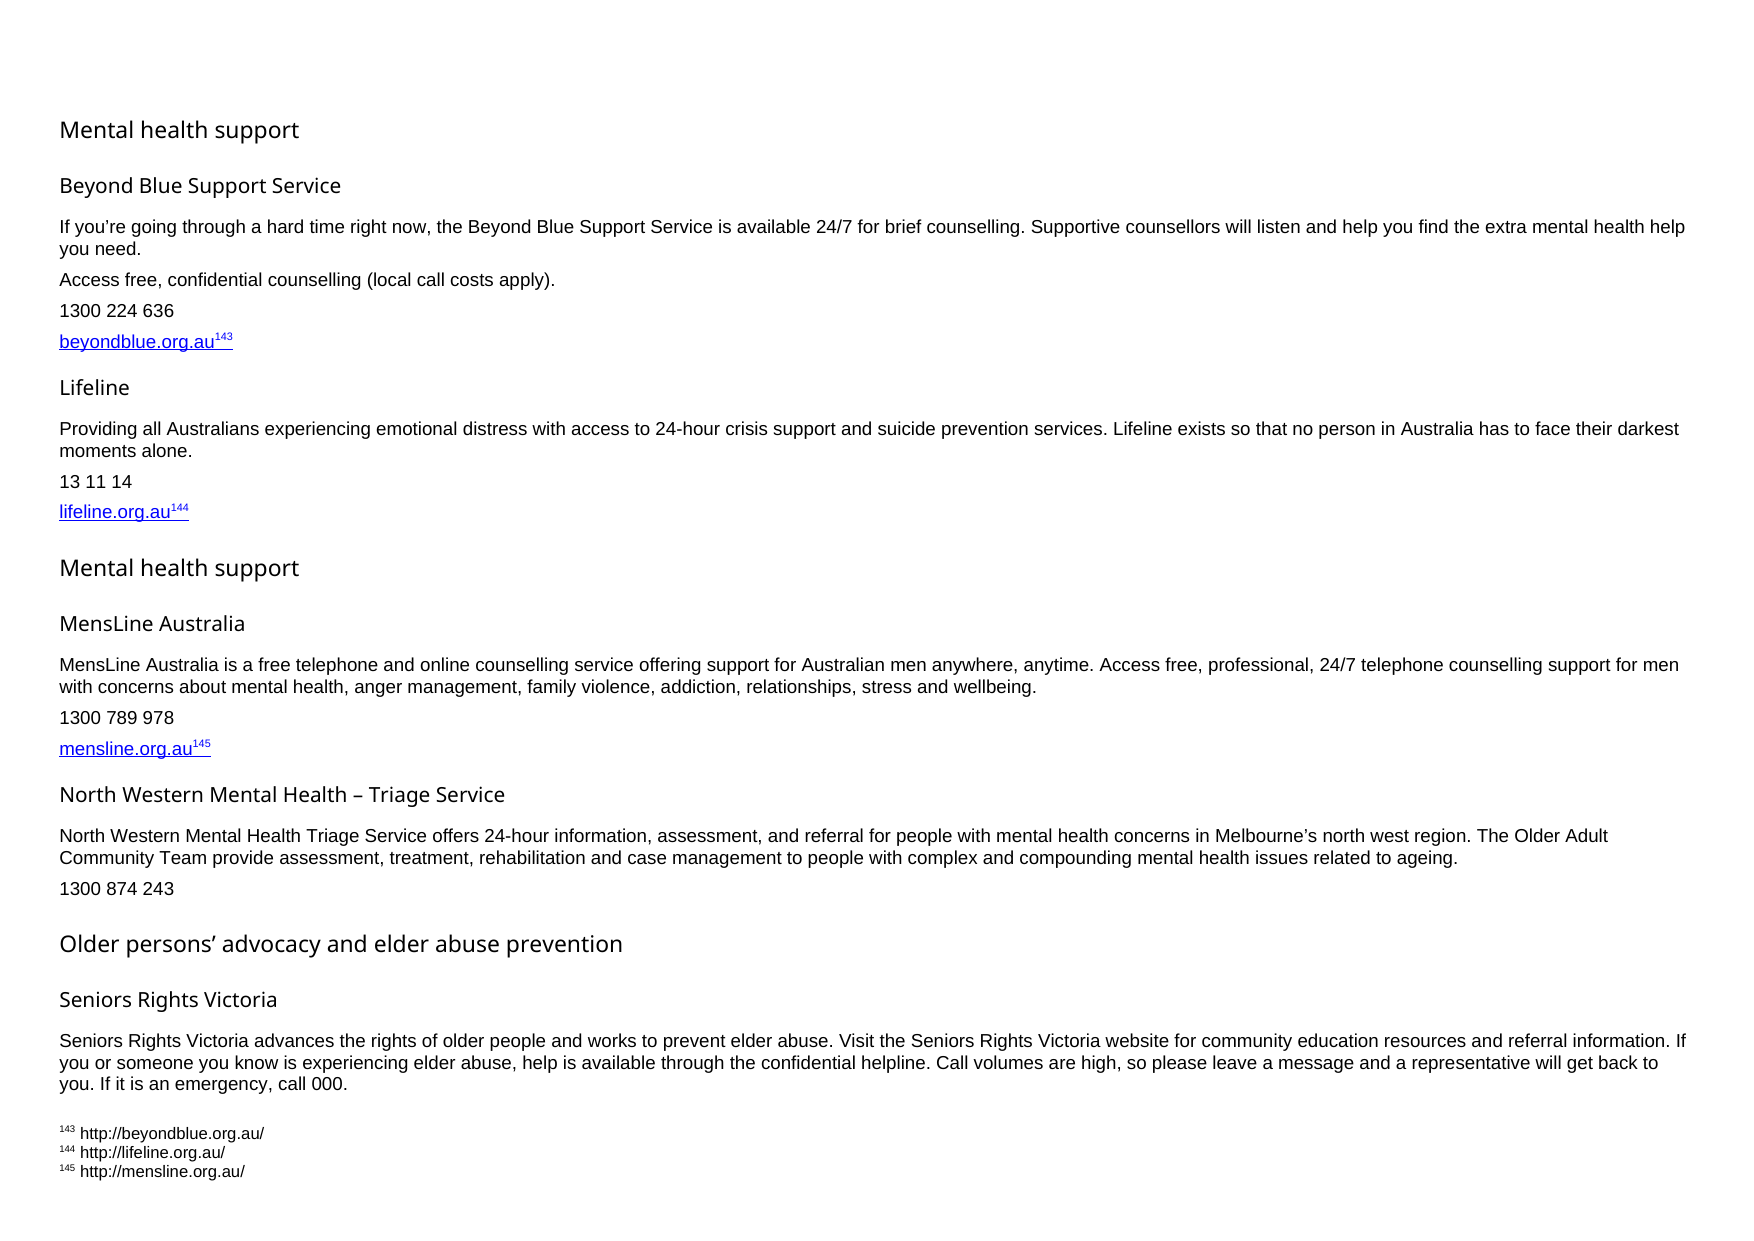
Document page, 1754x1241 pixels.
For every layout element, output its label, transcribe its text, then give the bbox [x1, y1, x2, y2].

subtitle Beyond Blue Support Service [59, 171, 1695, 199]
subtitle North Western Mental Health – Triage Service [59, 780, 1695, 808]
text Access free, confidential counselling (local call costs apply). [59, 268, 1695, 290]
text 1300 224 636 [59, 299, 1695, 321]
subtitle Mental health support [59, 552, 1695, 583]
subtitle Seniors Rights Victoria [59, 985, 1695, 1013]
text MensLine Australia is a free telephone and online counselling service offering support for Australian men anywhere, anytime. Access free, professional, 24/7 telephone counselling support for men with concerns about mental health, anger management, family violence, addiction, relationships, stress and wellbeing. [59, 654, 1695, 697]
text Seniors Rights Victoria advances the rights of older people and works to prevent elder abuse. Visit the Seniors Rights Victoria website for community education resources and referral information. If you or someone you know is experiencing elder abuse, help is available through the confidential helpline. Call volumes are high, so please leave a message and a representative will get back to you. If it is an emergency, call 000. [59, 1030, 1695, 1095]
text 13 11 14 [59, 470, 1695, 492]
text beyondblue.org.au [59, 330, 1695, 352]
text 1300 874 243 [59, 877, 1695, 899]
text mensline.org.au [59, 737, 1695, 759]
text lifeline.org.au [59, 501, 1695, 523]
subtitle MensLine Australia [59, 609, 1695, 637]
text 1300 789 978 [59, 706, 1695, 728]
subtitle Lifeline [59, 373, 1695, 401]
text If you’re going through a hard time right now, the Beyond Blue Support Service is available 24/7 for brief counselling. Supportive counsellors will listen and help you find the extra mental health help you need. [59, 216, 1695, 259]
text Providing all Australians experiencing emotional distress with access to 24-hour crisis support and suicide prevention services. Lifeline exists so that no person in Australia has to face their darkest moments alone. [59, 418, 1695, 461]
text North Western Mental Health Triage Service offers 24-hour information, assessment, and referral for people with mental health concerns in Melbourne’s north west region. The Older Adult Community Team provide assessment, treatment, rehabilitation and case management to people with complex and compounding mental health issues related to ageing. [59, 825, 1695, 868]
subtitle Older persons’ advocacy and elder abuse prevention [59, 928, 1695, 959]
subtitle Mental health support [59, 114, 1695, 145]
